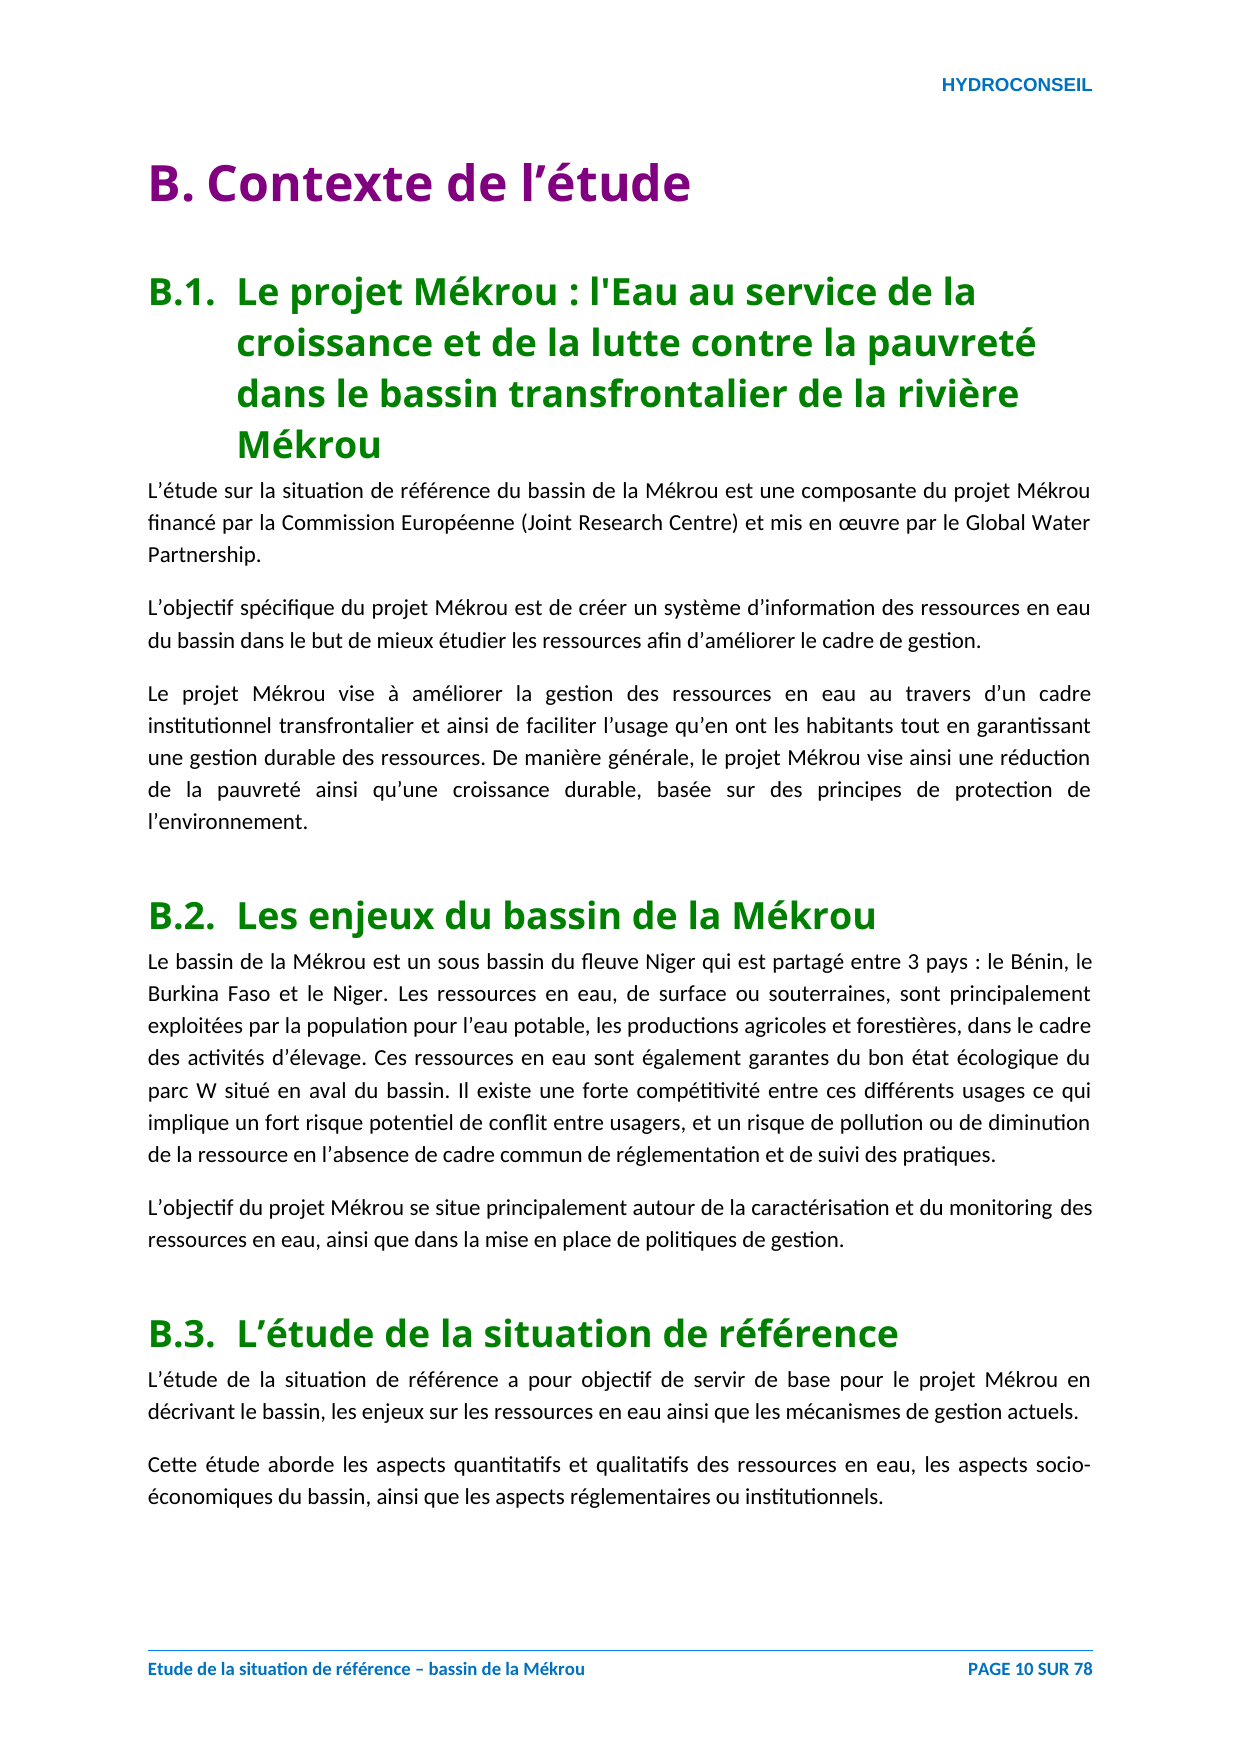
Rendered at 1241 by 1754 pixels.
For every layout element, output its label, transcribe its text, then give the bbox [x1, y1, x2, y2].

text L’objectif du projet Mékrou se situe principalement autour de la caractérisation et du monitoring des ressources en eau, ainsi que dans la mise en place de politiques de gestion. [148, 1193, 1093, 1253]
subtitle Le projet Mékrou : l'Eau au service de la croissance et de la lutte contre la pauvreté dans le bassin transfrontalier de la rivière Mékrou [148, 266, 1093, 470]
text L’objectif spécifique du projet Mékrou est de créer un système d’information des ressources en eau du bassin dans le but de mieux étudier les ressources afin d’améliorer le cadre de gestion. [148, 593, 1093, 654]
subtitle Contexte de l’étude [148, 148, 1093, 216]
text Le bassin de la Mékrou est un sous bassin du fleuve Niger qui est partagé entre 3 pays : le Bénin, le Burkina Faso et le Niger. Les ressources en eau, de surface ou souterraines, sont principalement exploitées par la population pour l’eau potable, les productions agricoles et forestières, dans le cadre des activités d’élevage. Ces ressources en eau sont également garantes du bon état écologique du parc W situé en aval du bassin. Il existe une forte compétitivité entre ces différents usages ce qui implique un fort risque potentiel de conflit entre usagers, et un risque de pollution ou de diminution de la ressource en l’absence de cadre commun de réglementation et de suivi des pratiques. [148, 947, 1093, 1168]
subtitle Les enjeux du bassin de la Mékrou [148, 890, 1093, 941]
subtitle L’étude de la situation de référence [148, 1307, 1093, 1358]
text Le projet Mékrou vise à améliorer la gestion des ressources en eau au travers d’un cadre institutionnel transfrontalier et ainsi de faciliter l’usage qu’en ont les habitants tout en garantissant une gestion durable des ressources. De manière générale, le projet Mékrou vise ainsi une réduction de la pauvreté ainsi qu’une croissance durable, basée sur des principes de protection de l’environnement. [148, 679, 1093, 836]
text L’étude sur la situation de référence du bassin de la Mékrou est une composante du projet Mékrou financé par la Commission Européenne (Joint Research Centre) et mis en œuvre par le Global Water Partnership. [148, 476, 1093, 568]
text L’étude de la situation de référence a pour objectif de servir de base pour le projet Mékrou en décrivant le bassin, les enjeux sur les ressources en eau ainsi que les mécanismes de gestion actuels. [148, 1365, 1093, 1425]
text Cette étude aborde les aspects quantitatifs et qualitatifs des ressources en eau, les aspects socio-économiques du bassin, ainsi que les aspects réglementaires ou institutionnels. [148, 1450, 1093, 1510]
